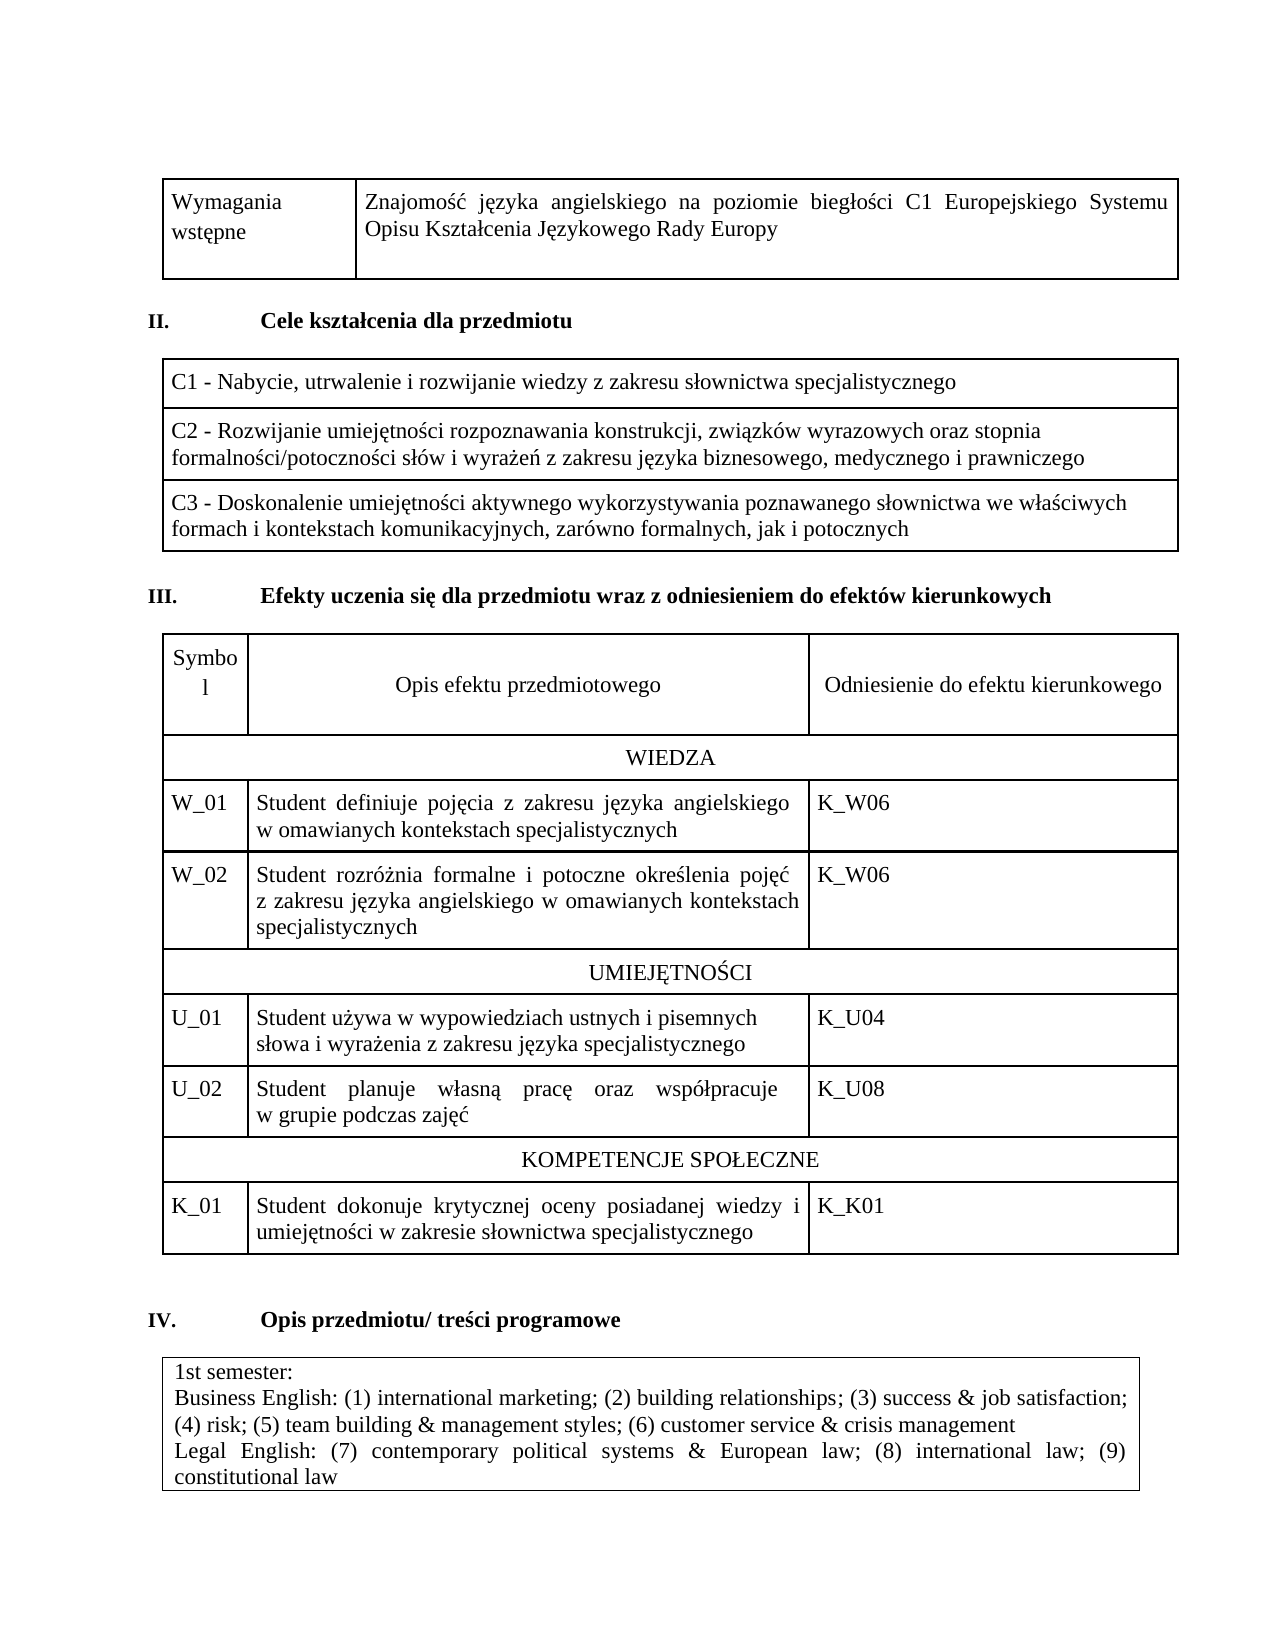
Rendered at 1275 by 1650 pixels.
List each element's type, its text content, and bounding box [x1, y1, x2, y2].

table_cell Student dokonuje krytycznej oceny posiadanej wiedzy i umiejętności w zakresie słownictwa specjalistycznego [249, 1183, 808, 1253]
list Efekty uczenia się dla przedmiotu wraz z odniesieniem do efektów kierunkowych [148, 582, 1127, 609]
list Cele kształcenia dla przedmiotu [148, 307, 1127, 333]
table_cell W_02 [164, 853, 247, 948]
table_header Opis efektu przedmiotowego [249, 635, 808, 734]
table_cell K_01 [164, 1183, 247, 1253]
table_cell Student planuje własną pracę oraz współpracuje w grupie podczas zajęć [249, 1067, 808, 1136]
table_cell UMIEJĘTNOŚCI [164, 950, 1177, 993]
table_cell C3 - Doskonalenie umiejętności aktywnego wykorzystywania poznawanego słownictwa we właściwych formach i kontekstach komunikacyjnych, zarówno formalnych, jak i potocznych [164, 481, 1177, 550]
table_cell K_U08 [810, 1067, 1177, 1136]
table_cell Student rozróżnia formalne i potoczne określenia pojęć z zakresu języka angielskiego w omawianych kontekstach specjalistycznych [249, 853, 808, 948]
table_cell Student używa w wypowiedziach ustnych i pisemnych słowa i wyrażenia z zakresu języka specjalistycznego [249, 995, 808, 1065]
table_cell WIEDZA [164, 736, 1177, 779]
table_cell K_K01 [810, 1183, 1177, 1253]
table_header Znajomość języka angielskiego na poziomie biegłości C1 Europejskiego Systemu Opisu Kształcenia Językowego Rady Europy [357, 180, 1177, 278]
table_header C1 - Nabycie, utrwalenie i rozwijanie wiedzy z zakresu słownictwa specjalistycznego [164, 360, 1177, 407]
table_cell C2 - Rozwijanie umiejętności rozpoznawania konstrukcji, związków wyrazowych oraz stopnia formalności/potoczności słów i wyrażeń z zakresu języka biznesowego, medycznego i prawniczego [164, 409, 1177, 478]
table_header 1st semester: Business English: (1) international marketing; (2) building relationships; (3) success & job satisfaction; (4) risk; (5) team building & management styles; (6) customer service & crisis management Legal English: (7) contemporary political systems & European law; (8) international law; (9) constitutional law [163, 1358, 1139, 1490]
table_cell W_01 [164, 781, 247, 850]
table_cell Student definiuje pojęcia z zakresu języka angielskiego w omawianych kontekstach specjalistycznych [249, 781, 808, 850]
table_cell U_01 [164, 995, 247, 1065]
table_header Wymagania wstępne [164, 180, 355, 278]
table_header Odniesienie do efektu kierunkowego [810, 635, 1177, 734]
list Opis przedmiotu/ treści programowe [148, 1306, 1127, 1332]
table_header Symbol [164, 635, 247, 734]
table_cell U_02 [164, 1067, 247, 1136]
table_cell K_U04 [810, 995, 1177, 1065]
table_cell K_W06 [810, 781, 1177, 850]
table_cell KOMPETENCJE SPOŁECZNE [164, 1138, 1177, 1181]
table_cell K_W06 [810, 853, 1177, 948]
